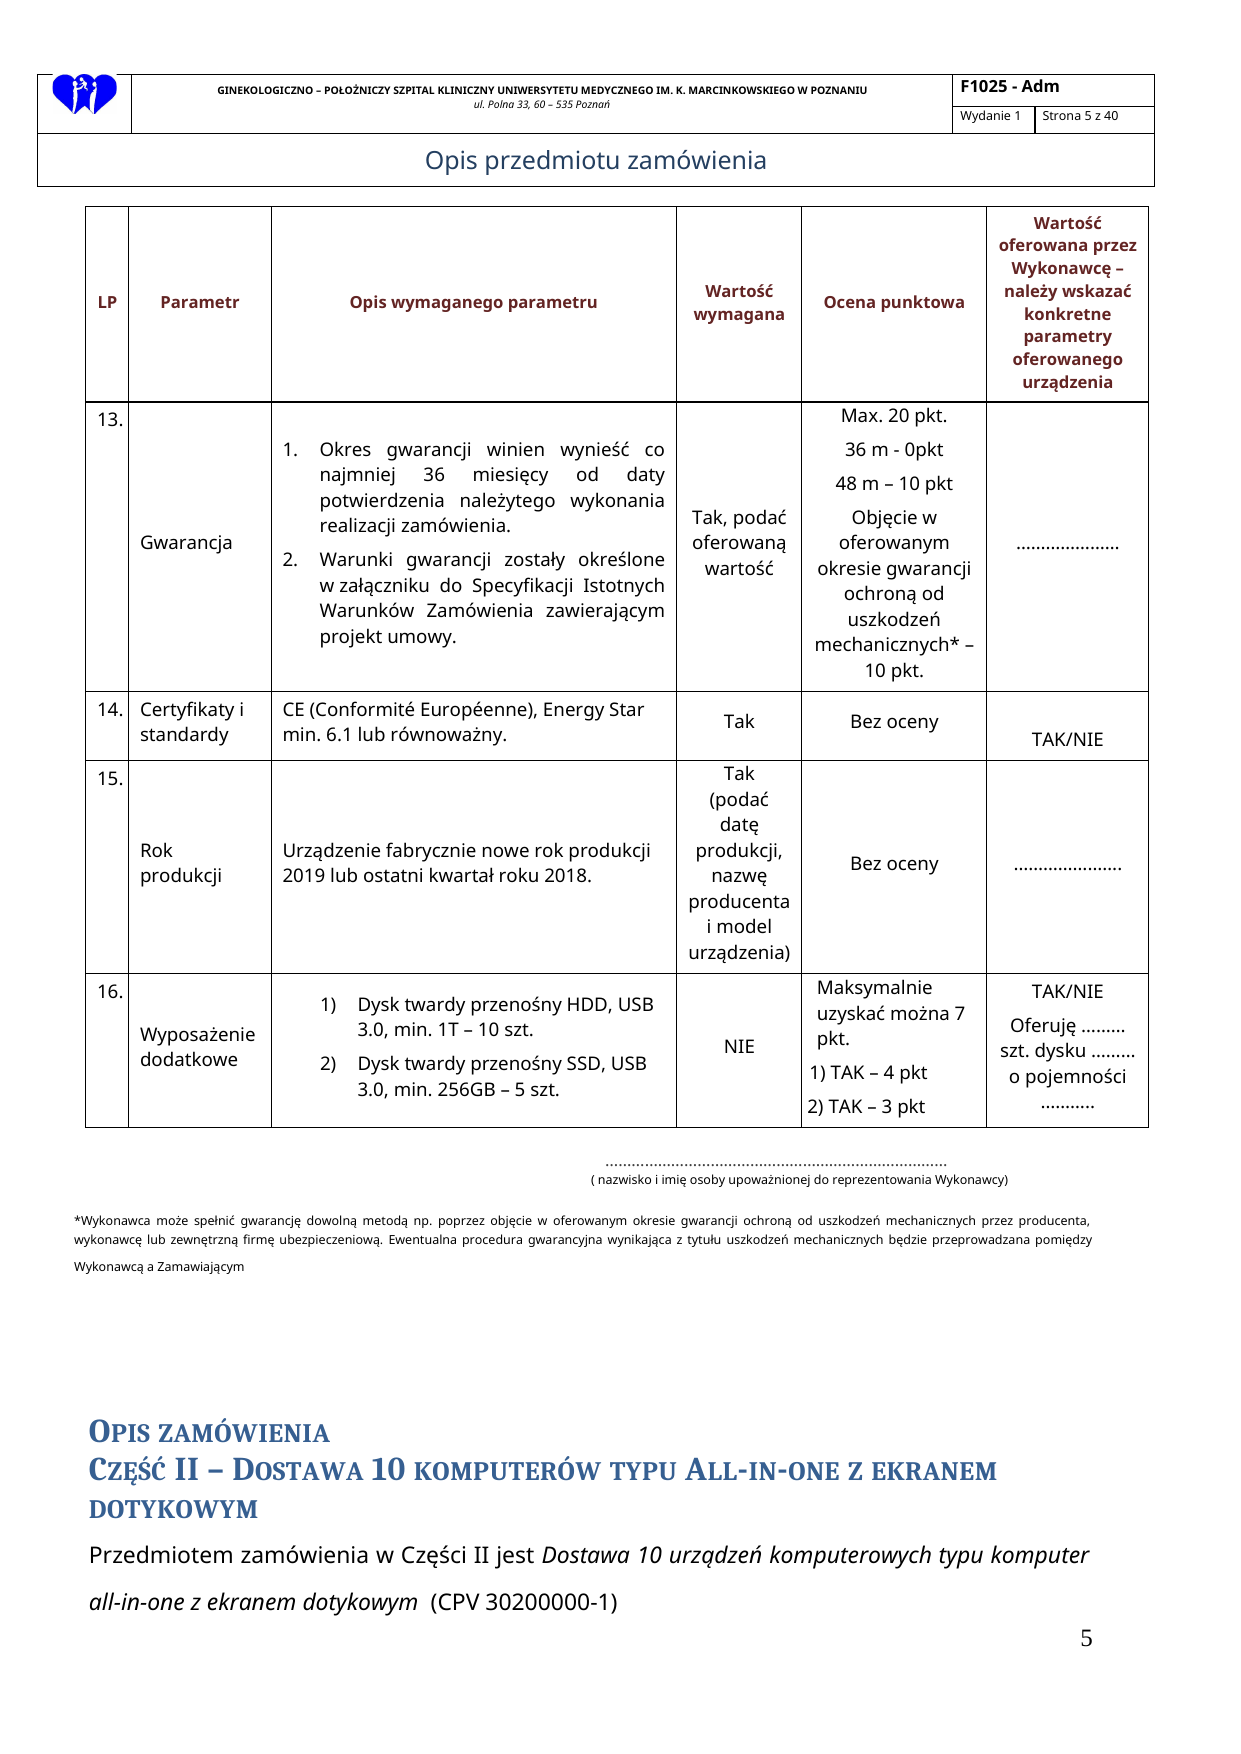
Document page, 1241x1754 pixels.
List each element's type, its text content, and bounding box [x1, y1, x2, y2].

text ( nazwisko i imię osoby upoważnionej do reprezentowania Wykonawcy) [74, 1171, 1092, 1188]
table_cell Bez oceny [802, 692, 986, 760]
table_header Opis wymaganego parametru [272, 207, 676, 401]
table_cell NIE [677, 974, 801, 1127]
table_header Ocena punktowa [802, 207, 986, 401]
table_header LP [86, 207, 128, 401]
table_cell Bez oceny [802, 761, 986, 973]
table_cell Okres gwarancji winien wynieść co najmniej 36 miesięcy od daty potwierdzenia należytego wykonania realizacji zamówienia. Warunki gwarancji zostały określone w załączniku do Specyfikacji Istotnych Warunków Zamówienia zawierającym projekt umowy. [272, 403, 676, 691]
picture [52, 74, 117, 114]
table_cell Tak [677, 692, 801, 760]
table_cell Rok produkcji [129, 761, 271, 973]
table_cell Gwarancja [129, 403, 271, 691]
table_cell …………………. [987, 761, 1148, 973]
subtitle …………………………………………………………………… [531, 1149, 1092, 1171]
table_cell Tak (podać datę produkcji, nazwę producenta i model urządzenia) [677, 761, 801, 973]
table_header Wartość oferowana przez Wykonawcę – należy wskazać konkretne parametry oferowanego urządzenia [987, 207, 1148, 401]
table_cell ………………… [987, 403, 1148, 691]
table_cell Certyfikaty i standardy [129, 692, 271, 760]
table_cell Maksymalnie uzyskać można 7 pkt. 1) TAK – 4 pkt 2) TAK – 3 pkt [802, 974, 986, 1127]
table_cell CE (Conformité Européenne), Energy Star min. 6.1 lub równoważny. [272, 692, 676, 760]
table_cell TAK/NIE [987, 692, 1148, 760]
table_cell [86, 403, 128, 691]
text Przedmiotem zamówienia w Części II jest Dostawa 10 urządzeń komputerowych typu komputer all-in-one z ekranem dotykowym (CPV 30200000-1) [89, 1539, 1092, 1618]
table_cell Wyposażenie dodatkowe [129, 974, 271, 1127]
table_cell Urządzenie fabrycznie nowe rok produkcji 2019 lub ostatni kwartał roku 2018. [272, 761, 676, 973]
table_header Wartość wymagana [677, 207, 801, 401]
table_cell [86, 692, 128, 760]
text *Wykonawca może spełnić gwarancję dowolną metodą np. poprzez objęcie w oferowanym okresie gwarancji ochroną od uszkodzeń mechanicznych przez producenta, wykonawcę lub zewnętrzną firmę ubezpieczeniową. Ewentualna procedura gwarancyjna wynikająca z tytułu uszkodzeń mechanicznych będzie przeprowadzana pomiędzy Wykonawcą a Zamawiającym [74, 1212, 1092, 1277]
subtitle Opis zamówienia Część II – Dostawa 10 komputerów typu All-in-one z ekranem dotykowym [89, 1412, 1092, 1527]
table_cell Max. 20 pkt. 36 m - 0pkt 48 m – 10 pkt Objęcie w oferowanym okresie gwarancji ochroną od uszkodzeń mechanicznych* – 10 pkt. [802, 403, 986, 691]
table_header Parametr [129, 207, 271, 401]
table_cell Dysk twardy przenośny HDD, USB 3.0, min. 1T – 10 szt. Dysk twardy przenośny SSD, USB 3.0, min. 256GB – 5 szt. [272, 974, 676, 1127]
table_cell [86, 761, 128, 973]
table_cell Tak, podać oferowaną wartość [677, 403, 801, 691]
table_cell TAK/NIE Oferuję ……… szt. dysku ……… o pojemności ……….. [987, 974, 1148, 1127]
table_cell [86, 974, 128, 1127]
